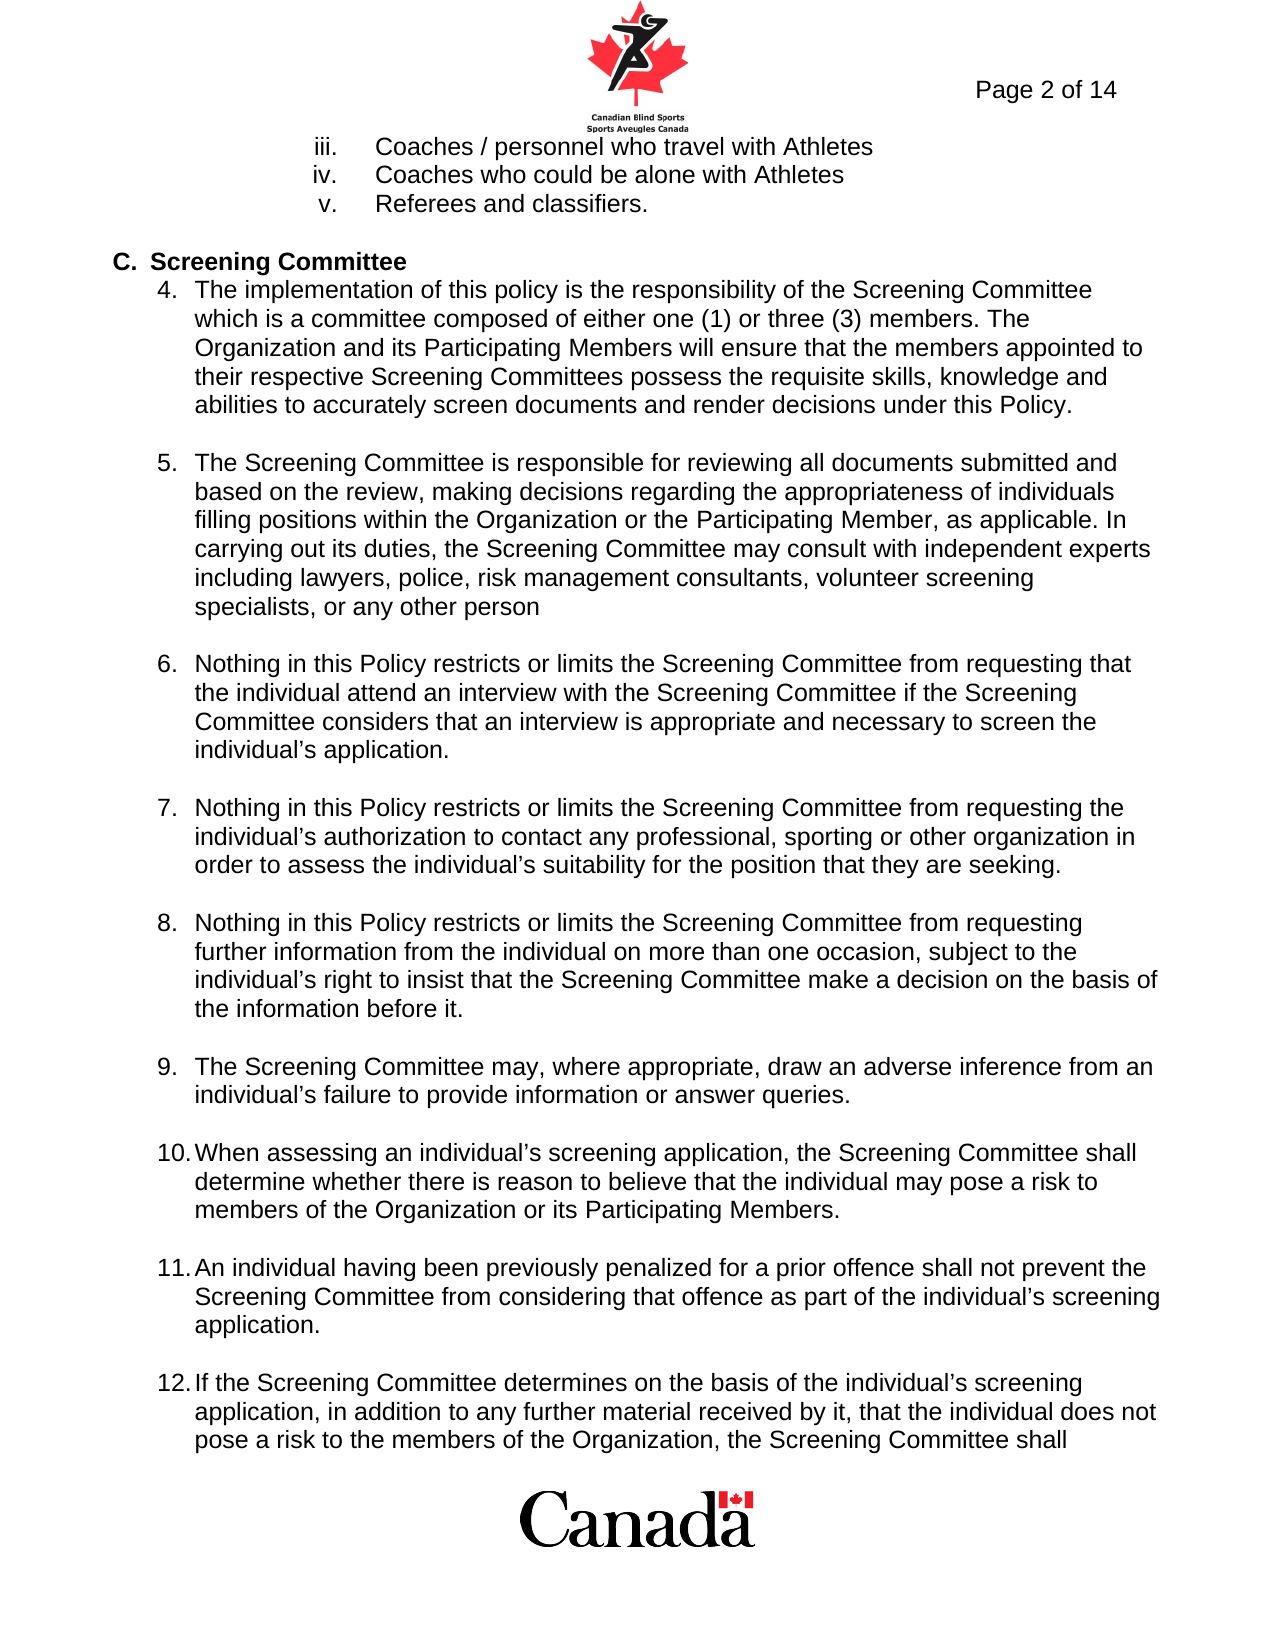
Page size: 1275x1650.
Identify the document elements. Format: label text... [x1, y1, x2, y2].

text Nothing in this Policy restricts or limits the Screening Committee from requesting further information from the individual on more than one occasion, subject to the individual’s right to insist that the Screening Committee make a decision on the basis of the information before it. [157, 908, 1162, 1023]
list Coaches who could be alone with Athletes [337, 161, 1162, 189]
text The Screening Committee may, where appropriate, draw an adverse inference from an individual’s failure to provide information or answer queries. [157, 1052, 1162, 1109]
text Nothing in this Policy restricts or limits the Screening Committee from requesting the individual’s authorization to contact any professional, sporting or other organization in order to assess the individual’s suitability for the position that they are seeking. [157, 793, 1162, 879]
list Screening Committee [112, 247, 1162, 276]
text The implementation of this policy is the responsibility of the Screening Committee which is a committee composed of either one (1) or three (3) members. The Organization and its Participating Members will ensure that the members appointed to their respective Screening Committees possess the requisite skills, knowledge and abilities to accurately screen documents and render decisions under this Policy. [157, 276, 1162, 419]
text The Screening Committee is responsible for reviewing all documents submitted and based on the review, making decisions regarding the appropriateness of individuals filling positions within the Organization or the Participating Member, as applicable. In carrying out its duties, the Screening Committee may consult with independent experts including lawyers, police, risk management consultants, volunteer screening specialists, or any other person [157, 448, 1162, 621]
text When assessing an individual’s screening application, the Screening Committee shall determine whether there is reason to believe that the individual may pose a risk to members of the Organization or its Participating Members. [157, 1138, 1162, 1224]
list Coaches / personnel who travel with Athletes [337, 132, 1162, 161]
picture [520, 1491, 755, 1547]
text Nothing in this Policy restricts or limits the Screening Committee from requesting that the individual attend an interview with the Screening Committee if the Screening Committee considers that an interview is appropriate and necessary to screen the individual’s application. [157, 649, 1162, 764]
list Referees and classifiers. [337, 189, 1162, 218]
picture [586, 0, 689, 132]
text An individual having been previously penalized for a prior offence shall not prevent the Screening Committee from considering that offence as part of the individual’s screening application. [157, 1253, 1162, 1339]
